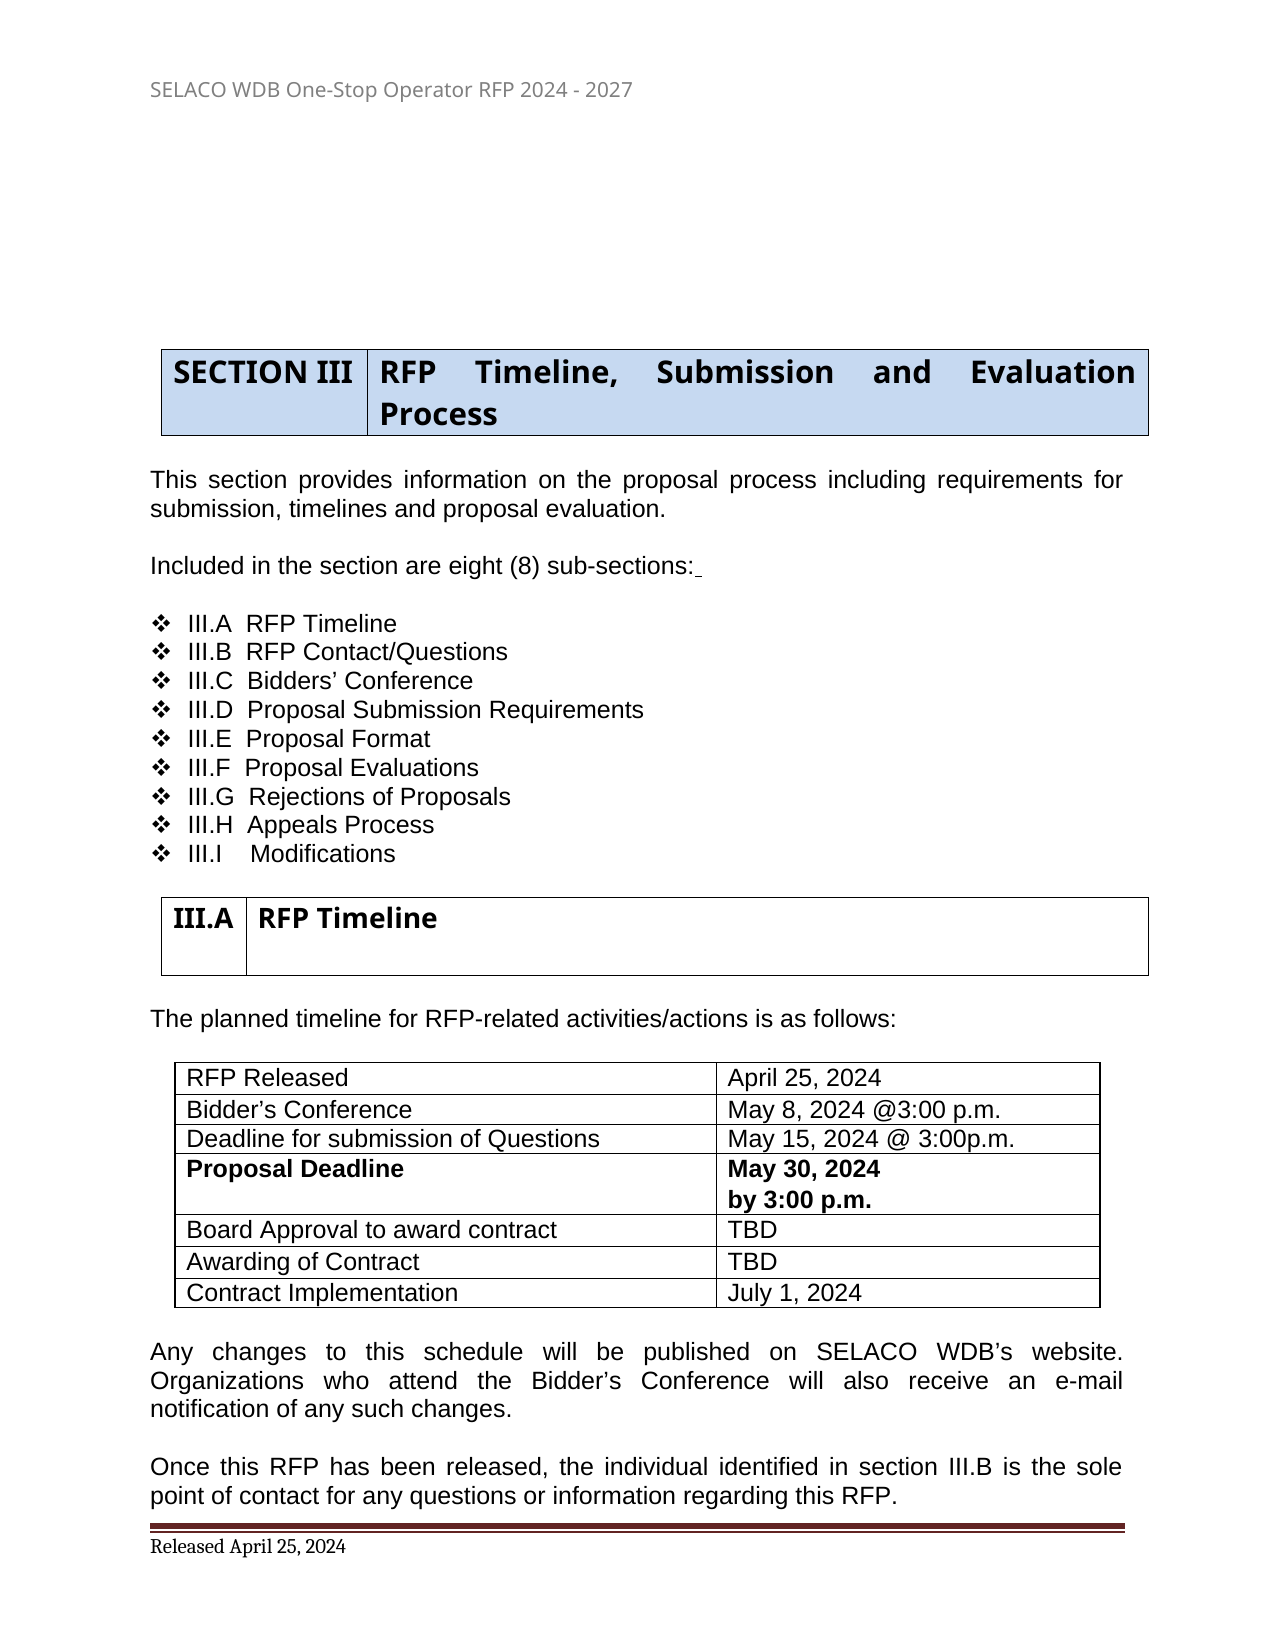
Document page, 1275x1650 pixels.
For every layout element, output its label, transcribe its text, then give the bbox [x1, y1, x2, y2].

list III.B RFP Contact/Questions [150, 637, 1125, 666]
table_cell Proposal Deadline [176, 1154, 716, 1214]
table_cell Bidder’s Conference [176, 1095, 716, 1123]
text Included in the section are eight (8) sub-sections: [150, 551, 1125, 580]
list III.H Appeals Process [150, 811, 1125, 839]
list III.D Proposal Submission Requirements [150, 695, 1125, 724]
list III.C Bidders’ Conference [150, 666, 1125, 695]
list III.I Modifications [150, 839, 1125, 868]
table_header April 25, 2024 [717, 1063, 1099, 1094]
list III.F Proposal Evaluations [150, 753, 1125, 782]
table_cell Board Approval to award contract [176, 1215, 716, 1246]
table_cell July 1, 2024 [717, 1279, 1099, 1307]
table_cell May 15, 2024 @ 3:00p.m. [717, 1125, 1099, 1153]
table_header SECTION III [162, 350, 367, 435]
table_header RFP Timeline, Submission and Evaluation Process [368, 350, 1148, 435]
table_cell TBD [717, 1215, 1099, 1246]
list III.G Rejections of Proposals [150, 782, 1125, 811]
table_header RFP Timeline [247, 898, 1148, 975]
text Once this RFP has been released, the individual identified in section III.B is the sole point of contact for any questions or information regarding this RFP. [150, 1452, 1125, 1509]
table_header RFP Released [176, 1063, 716, 1094]
list III.E Proposal Format [150, 724, 1125, 753]
table_cell TBD [717, 1247, 1099, 1277]
text This section provides information on the proposal process including requirements for submission, timelines and proposal evaluation. [150, 465, 1125, 522]
table_cell Awarding of Contract [176, 1247, 716, 1277]
table_cell May 30, 2024 by 3:00 p.m. [717, 1154, 1099, 1214]
text The planned timeline for RFP-related activities/actions is as follows: [150, 1004, 1125, 1033]
table_header III.A [162, 898, 246, 975]
table_cell Deadline for submission of Questions [176, 1125, 716, 1153]
table_cell May 8, 2024 @3:00 p.m. [717, 1095, 1099, 1123]
list III.A RFP Timeline [150, 608, 1125, 637]
text Any changes to this schedule will be published on SELACO WDB’s website. Organizations who attend the Bidder’s Conference will also receive an e-mail notification of any such changes. [150, 1337, 1125, 1423]
table_cell Contract Implementation [176, 1279, 716, 1307]
